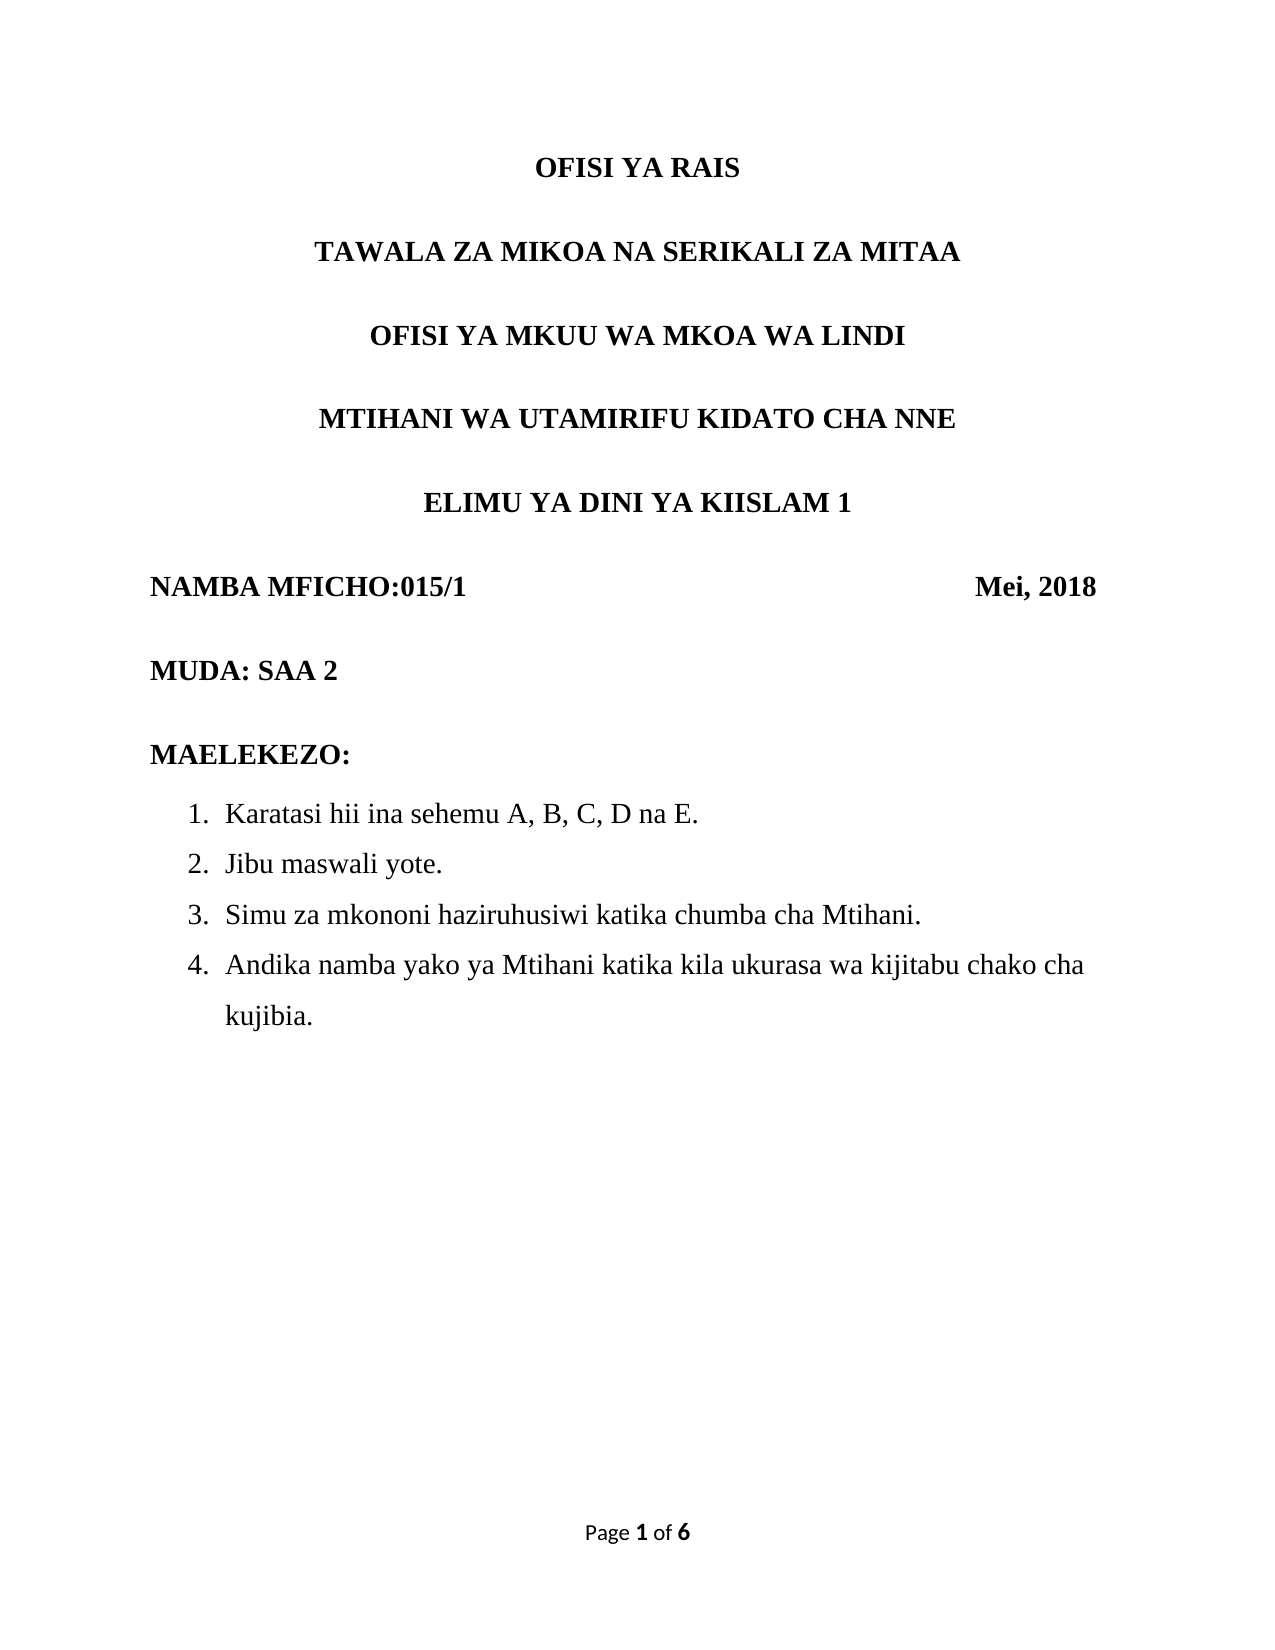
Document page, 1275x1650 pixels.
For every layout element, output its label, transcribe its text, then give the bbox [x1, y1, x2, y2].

list Jibu maswali yote. [187, 847, 1125, 880]
text MAELEKEZO: [150, 737, 1125, 771]
text TAWALA ZA MIKOA NA SERIKALI ZA MITAA [150, 234, 1125, 267]
text OFISI YA MKUU WA MKOA WA LINDI [150, 318, 1125, 351]
text MUDA: SAA 2 [150, 653, 1125, 687]
text NAMBA MFICHO:015/1 Mei, 2018 [150, 569, 1125, 603]
list Simu za mkononi haziruhusiwi katika chumba cha Mtihani. [187, 897, 1125, 931]
text MTIHANI WA UTAMIRIFU KIDATO CHA NNE [150, 402, 1125, 435]
list Karatasi hii ina sehemu A, B, C, D na E. [187, 796, 1125, 830]
text OFISI YA RAIS [150, 150, 1125, 183]
list Andika namba yako ya Mtihani katika kila ukurasa wa kijitabu chako cha kujibia. [187, 947, 1125, 1031]
text ELIMU YA DINI YA KIISLAM 1 [150, 485, 1125, 519]
